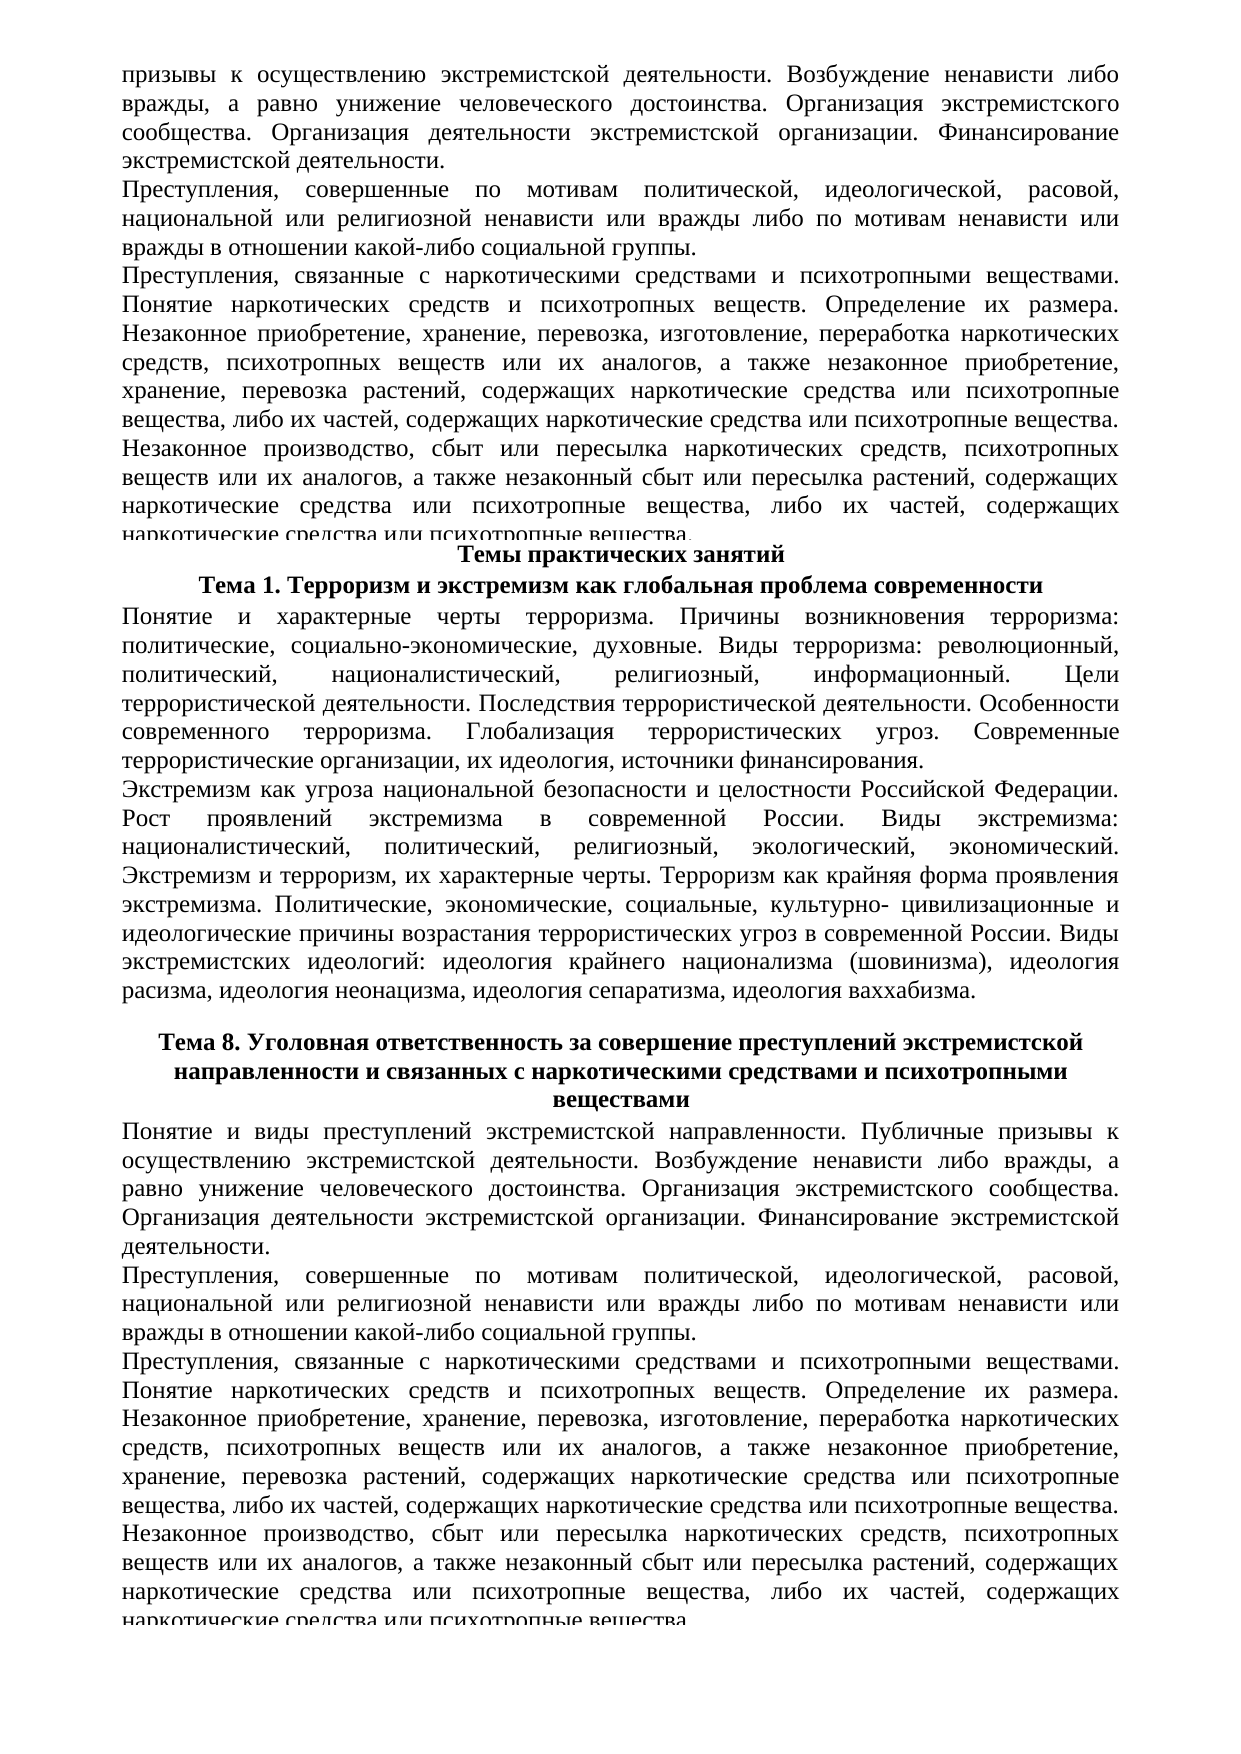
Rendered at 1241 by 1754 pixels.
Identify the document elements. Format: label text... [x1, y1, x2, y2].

table_cell Тема 8. Уголовная ответственность за совершение преступлений экстремистской направленности и связанных с наркотическими средствами и психотропными веществами [118, 1027, 1124, 1116]
table_header призывы к осуществлению экстремистской деятельности. Возбуждение ненависти либо вражды, а равно унижение человеческого достоинства. Организация экстремистского сообщества. Организация деятельности экстремистской организации. Финансирование экстремистской деятельности. Преступления, совершенные по мотивам политической, идеологической, расовой, национальной или религиозной ненависти или вражды либо по мотивам ненависти или вражды в отношении какой-либо социальной группы. Преступления, связанные с наркотическими средствами и психотропными веществами. Понятие наркотических средств и психотропных веществ. Определение их размера. Незаконное приобретение, хранение, перевозка, изготовление, переработка наркотических средств, психотропных веществ или их аналогов, а также незаконное приобретение, хранение, перевозка растений, содержащих наркотические средства или психотропные вещества, либо их частей, содержащих наркотические средства или психотропные вещества. Незаконное производство, сбыт или пересылка наркотических средств, психотропных веществ или их аналогов, а также незаконный сбыт или пересылка растений, содержащих наркотические средства или психотропные вещества, либо их частей, содержащих наркотические средства или психотропные вещества. [118, 59, 1124, 539]
table_cell Понятие и виды преступлений экстремистской направленности. Публичные призывы к осуществлению экстремистской деятельности. Возбуждение ненависти либо вражды, а равно унижение человеческого достоинства. Организация экстремистского сообщества. Организация деятельности экстремистской организации. Финансирование экстремистской деятельности. Преступления, совершенные по мотивам политической, идеологической, расовой, национальной или религиозной ненависти или вражды либо по мотивам ненависти или вражды в отношении какой-либо социальной группы. Преступления, связанные с наркотическими средствами и психотропными веществами. Понятие наркотических средств и психотропных веществ. Определение их размера. Незаконное приобретение, хранение, перевозка, изготовление, переработка наркотических средств, психотропных веществ или их аналогов, а также незаконное приобретение, хранение, перевозка растений, содержащих наркотические средства или психотропные вещества, либо их частей, содержащих наркотические средства или психотропные вещества. Незаконное производство, сбыт или пересылка наркотических средств, психотропных веществ или их аналогов, а также незаконный сбыт или пересылка растений, содержащих наркотические средства или психотропные вещества, либо их частей, содержащих наркотические средства или психотропные вещества. [118, 1116, 1124, 1624]
table_cell Понятие и характерные черты терроризма. Причины возникновения терроризма: политические, социально-экономические, духовные. Виды терроризма: революционный, политический, националистический, религиозный, информационный. Цели террористической деятельности. Последствия террористической деятельности. Особенности современного терроризма. Глобализация террористических угроз. Современные террористические организации, их идеология, источники финансирования. Экстремизм как угроза национальной безопасности и целостности Российской Федерации. Рост проявлений экстремизма в современной России. Виды экстремизма: националистический, политический, религиозный, экологический, экономический. Экстремизм и терроризм, их характерные черты. Терроризм как крайняя форма проявления экстремизма. Политические, экономические, социальные, культурно- цивилизационные и идеологические причины возрастания террористических угроз в современной России. Виды экстремистских идеологий: идеология крайнего национализма (шовинизма), идеология расизма, идеология неонацизма, идеология сепаратизма, идеология ваххабизма. [118, 601, 1124, 1026]
table_cell Тема 1. Терроризм и экстремизм как глобальная проблема современности [118, 570, 1124, 601]
table_cell Темы практических занятий [118, 540, 1124, 568]
